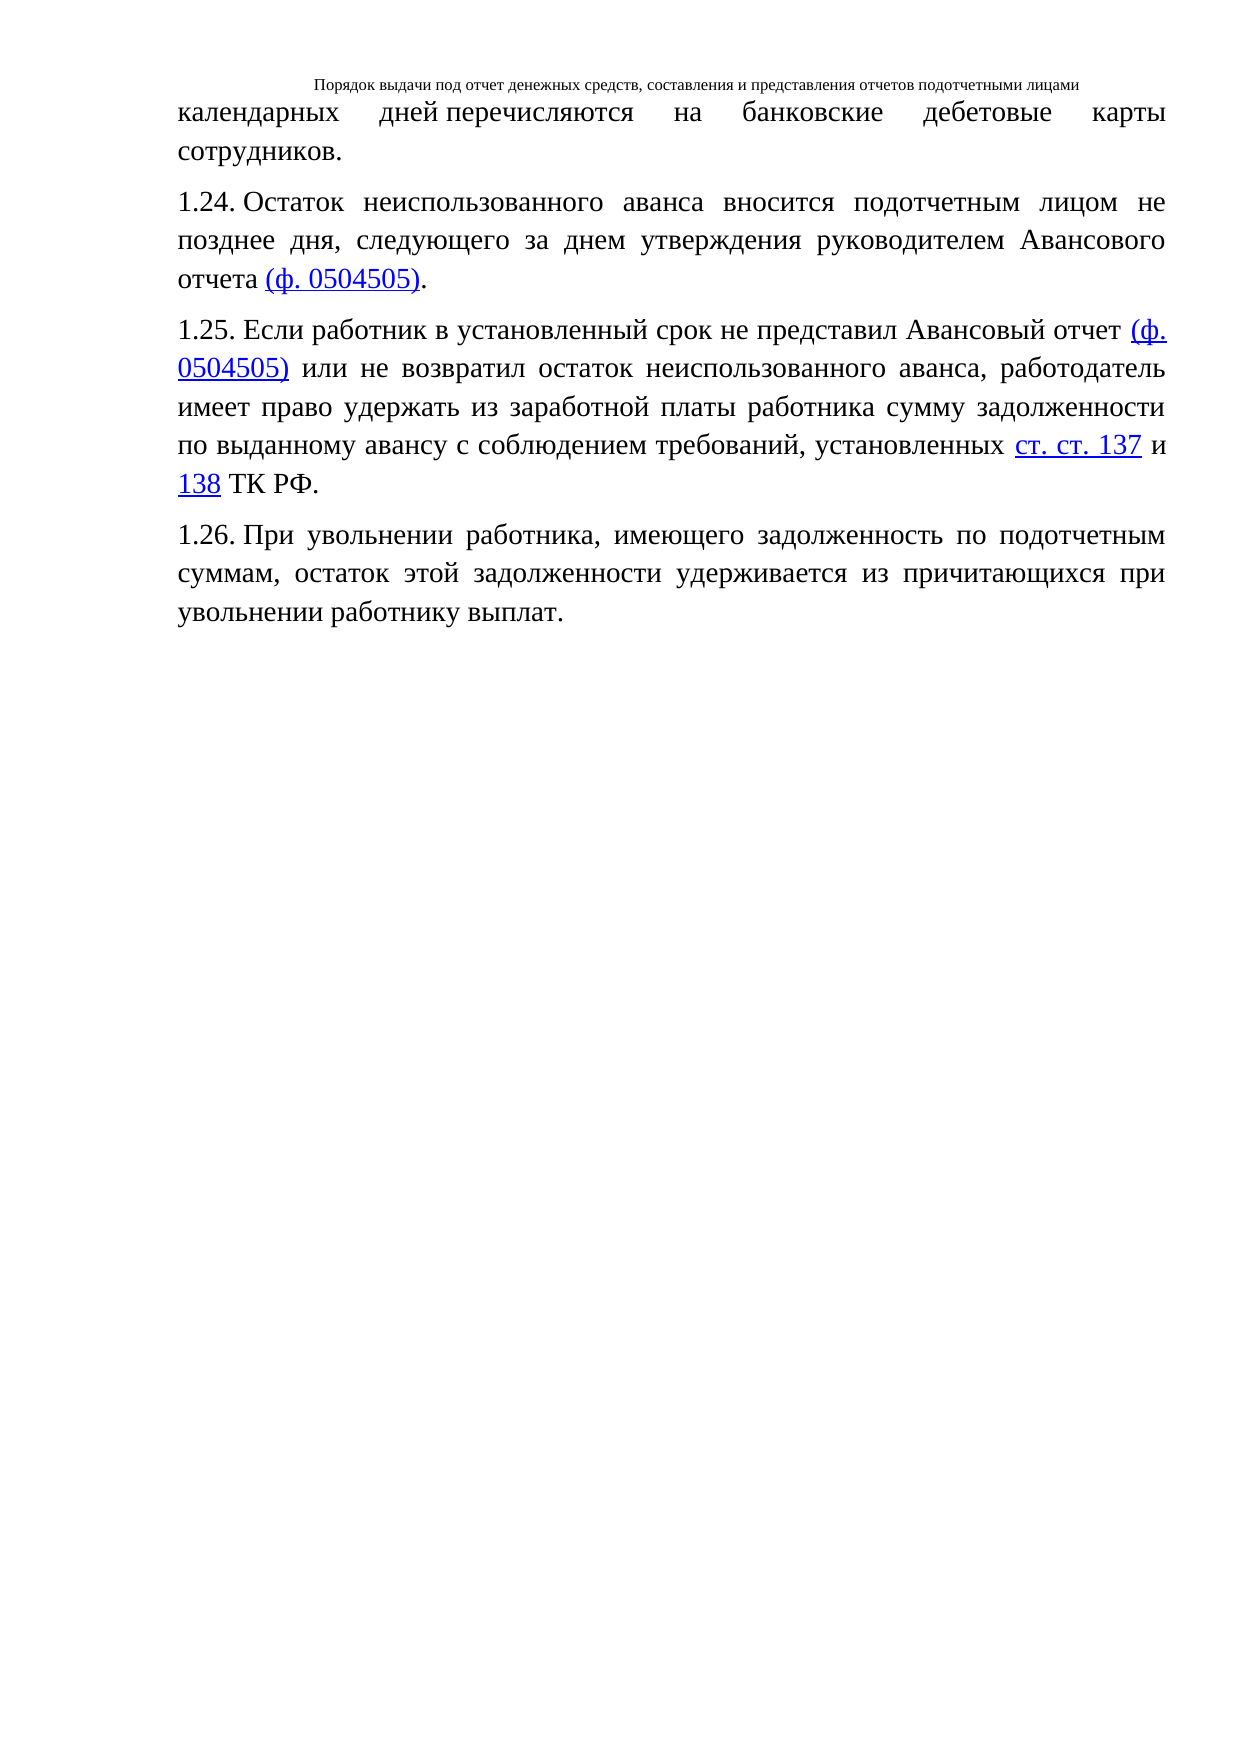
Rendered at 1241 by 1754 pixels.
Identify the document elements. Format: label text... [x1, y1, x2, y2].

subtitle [177, 94, 1166, 166]
subtitle Если работник в установленный срок не представил Авансовый отчет (ф. 0504505) или не возвратил остаток неиспользованного аванса, работодатель имеет право удержать из заработной платы работника сумму задолженности по выданному авансу с соблюдением требований, установленных ст. ст. 137 и 138 ТК РФ. [177, 312, 1166, 499]
subtitle При увольнении работника, имеющего задолженность по подотчетным суммам, остаток этой задолженности удерживается из причитающихся при увольнении работнику выплат. [177, 517, 1166, 628]
subtitle Остаток неиспользованного аванса вносится подотчетным лицом не позднее дня, следующего за днем утверждения руководителем Авансового отчета (ф. 0504505). [177, 184, 1166, 294]
